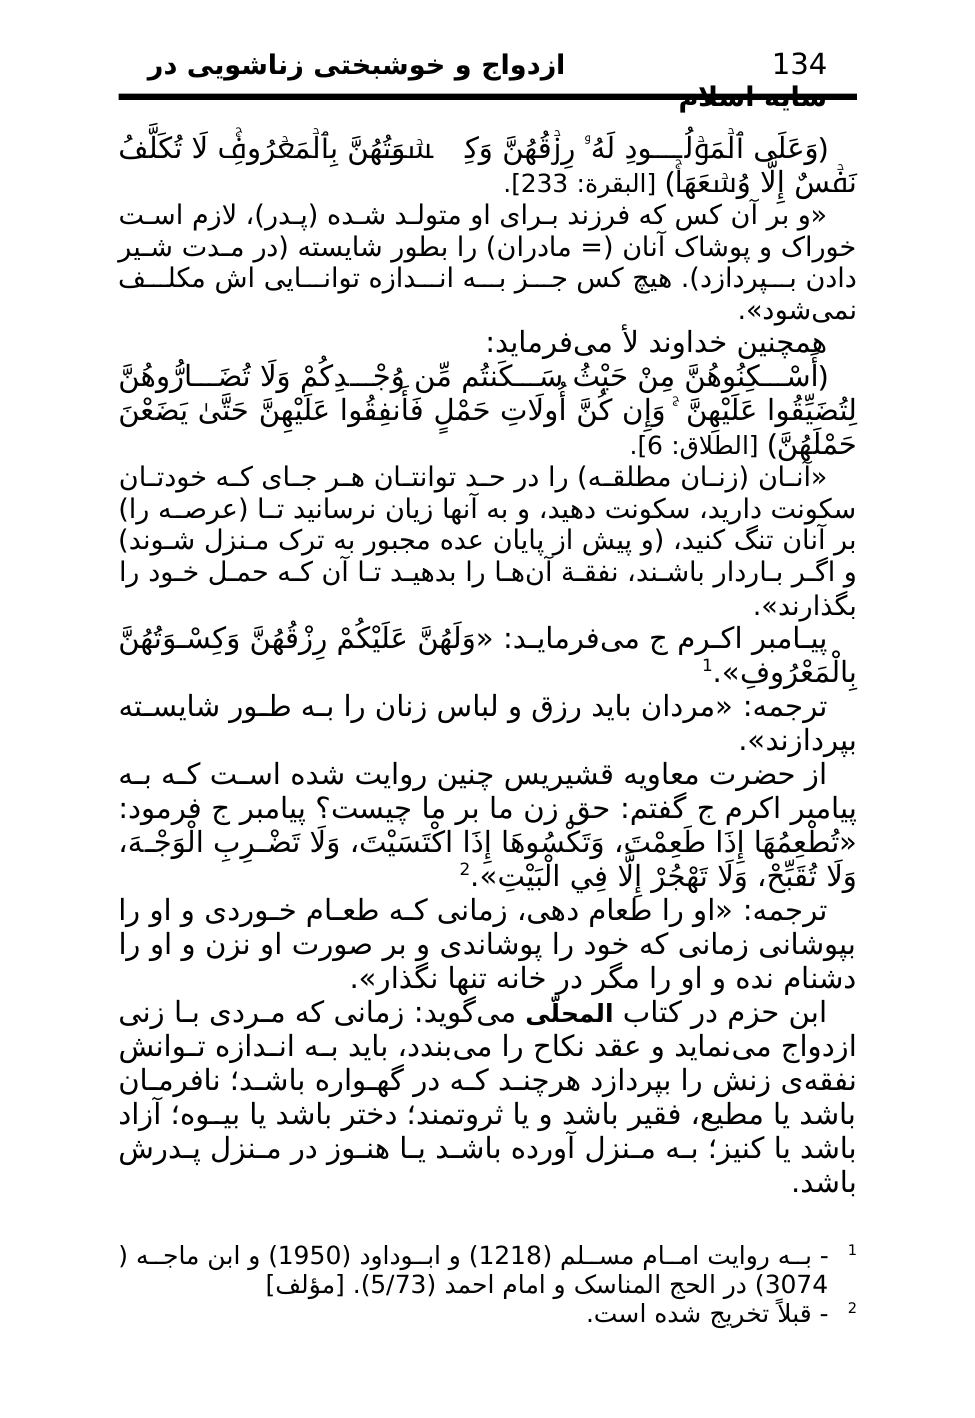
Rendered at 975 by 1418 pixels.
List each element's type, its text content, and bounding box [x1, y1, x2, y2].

text «آنان (زنان مطلقه) را در حد توانتان هر جای که خودتان سکونت دارید، سکونت دهید، و به آنها زیان نرسانید تا (عرصه را) بر آنان تنگ کنید، (و پیش از پایان عده مجبور به ترک منزل شوند) و اگر باردار باشند، نفقة آن‌ها را بدهید تا آن که حمل خود را بگذارند». [118, 462, 857, 622]
text ﴿وَعَلَى ٱلۡمَوۡلُودِ لَهُۥ رِزۡقُهُنَّ وَكِسۡوَتُهُنَّ بِٱلۡمَعۡرُوفِۚ لَا تُكَلَّفُ نَفۡسٌ إِلَّا وُسۡعَهَاۚ﴾ [البقرة: 233]. [118, 132, 857, 199]
text ترجمه: «او را طعام دهی، زمانی که طعام خوردی و او را بپوشانی زمانی که خود را پوشاندی و بر صورت او نزن و او را دشنام نده و او را مگر در خانه تنها نگذار». [118, 893, 857, 995]
text «و بر آن کس که فرزند برای او متولد شده (پدر)، لازم است خوراک و پوشاک آنان (= مادران) را بطور شایسته (در مدت شیر دادن بپردازد). هیچ کس جز به اندازه توانایی اش مکلف نمی‌شود». [118, 199, 857, 326]
text از حضرت معاویه قشیریس چنین روایت شده است که به پیامبر اکرم ج گفتم: حق زن ما بر ما چیست؟ پیامبر ج فرمود: «تُطْعِمُهَا إِذَا طَعِمْتَ، وَتَكْسُوهَا إِذَا اكْتَسَيْتَ، وَلَا تَضْرِبِ الْوَجْهَ، وَلَا تُقَبِّحْ، وَلَا تَهْجُرْ إِلَّا فِي الْبَيْتِ». [118, 758, 857, 893]
text همچنین خداوند ﻷ می‌فرماید: [118, 326, 857, 360]
text ابن حزم در کتاب المحلّی می‌گوید: زمانی که مردی با زنی ازدواج می‌نماید و عقد نکاح را می‌بندد، باید به اندازه توانش نفقه‌ی زنش را بپردازد هرچند که در گهواره باشد؛ نافرمان باشد یا مطیع، فقیر باشد و یا ثروتمند؛ دختر باشد یا بیوه؛ آزاد باشد یا کنیز؛ به منزل آورده باشد یا هنوز در منزل پدرش باشد. [118, 995, 857, 1199]
text ﴿أَسْكِنُوهُنَّ مِنْ حَيْثُ سَكَنتُم مِّن وُجْدِكُمْ وَلَا تُضَارُّوهُنَّ لِتُضَيِّقُوا عَلَيْهِنَّ ۚ وَإِن كُنَّ أُولَاتِ حَمْلٍ فَأَنفِقُوا عَلَيْهِنَّ حَتَّىٰ يَضَعْنَ حَمْلَهُنَّ﴾ [الطلاق: 6]. [118, 360, 857, 462]
text پیامبر اکرم ج می‌فرماید: «وَلَهُنَّ عَلَيْكُمْ رِزْقُهُنَّ وَكِسْوَتُهُنَّ بِالْمَعْرُوفِ». [118, 622, 857, 690]
text ترجمه: «مردان باید رزق و لباس زنان را به طور شایسته بپردازند». [118, 690, 857, 758]
